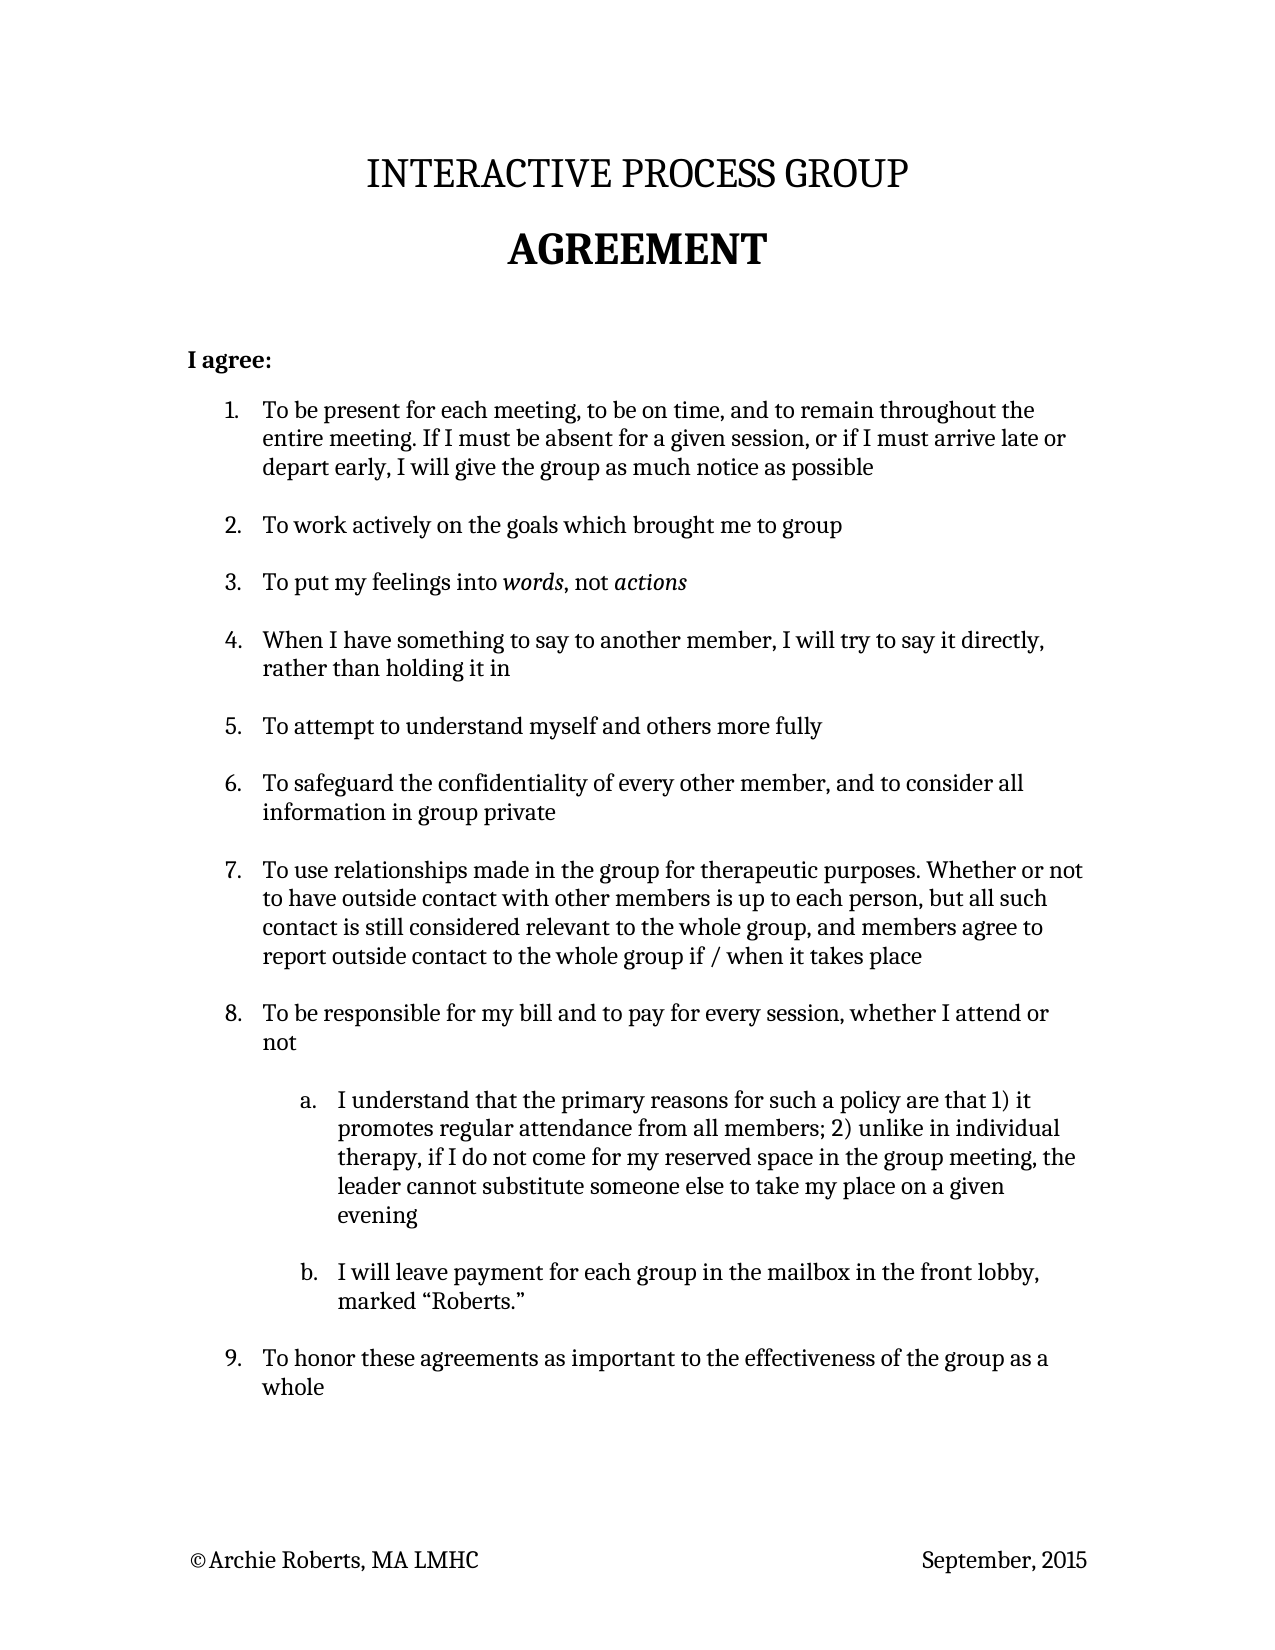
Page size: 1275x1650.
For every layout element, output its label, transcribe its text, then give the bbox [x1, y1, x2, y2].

list To be present for each meeting, to be on time, and to remain throughout the entire meeting. If I must be absent for a given session, or if I must arrive late or depart early, I will give the group as much notice as possible [225, 396, 1087, 482]
list To safeguard the confidentiality of every other member, and to consider all information in group private [225, 769, 1087, 827]
list To put my feelings into words, not actions [225, 568, 1087, 597]
list I understand that the primary reasons for such a policy are that 1) it promotes regular attendance from all members; 2) unlike in individual therapy, if I do not come for my reserved space in the group meeting, the leader cannot substitute someone else to take my place on a given evening [300, 1086, 1087, 1229]
list To attempt to understand myself and others more fully [225, 712, 1087, 741]
text AGREEMENT [187, 223, 1087, 276]
list To use relationships made in the group for therapeutic purposes. Whether or not to have outside contact with other members is up to each person, but all such contact is still considered relevant to the whole group, and members agree to report outside contact to the whole group if / when it takes place [225, 856, 1087, 971]
list I will leave payment for each group in the mailbox in the front lobby, marked “Roberts.” [300, 1258, 1087, 1316]
list To be responsible for my bill and to pay for every session, whether I attend or not [225, 999, 1087, 1057]
text INTERACTIVE PROCESS GROUP [187, 150, 1087, 198]
list To work actively on the goals which brought me to group [225, 511, 1087, 539]
text I agree: [187, 346, 1087, 375]
list When I have something to say to another member, I will try to say it directly, rather than holding it in [225, 626, 1087, 683]
list To honor these agreements as important to the effectiveness of the group as a whole [225, 1344, 1087, 1402]
